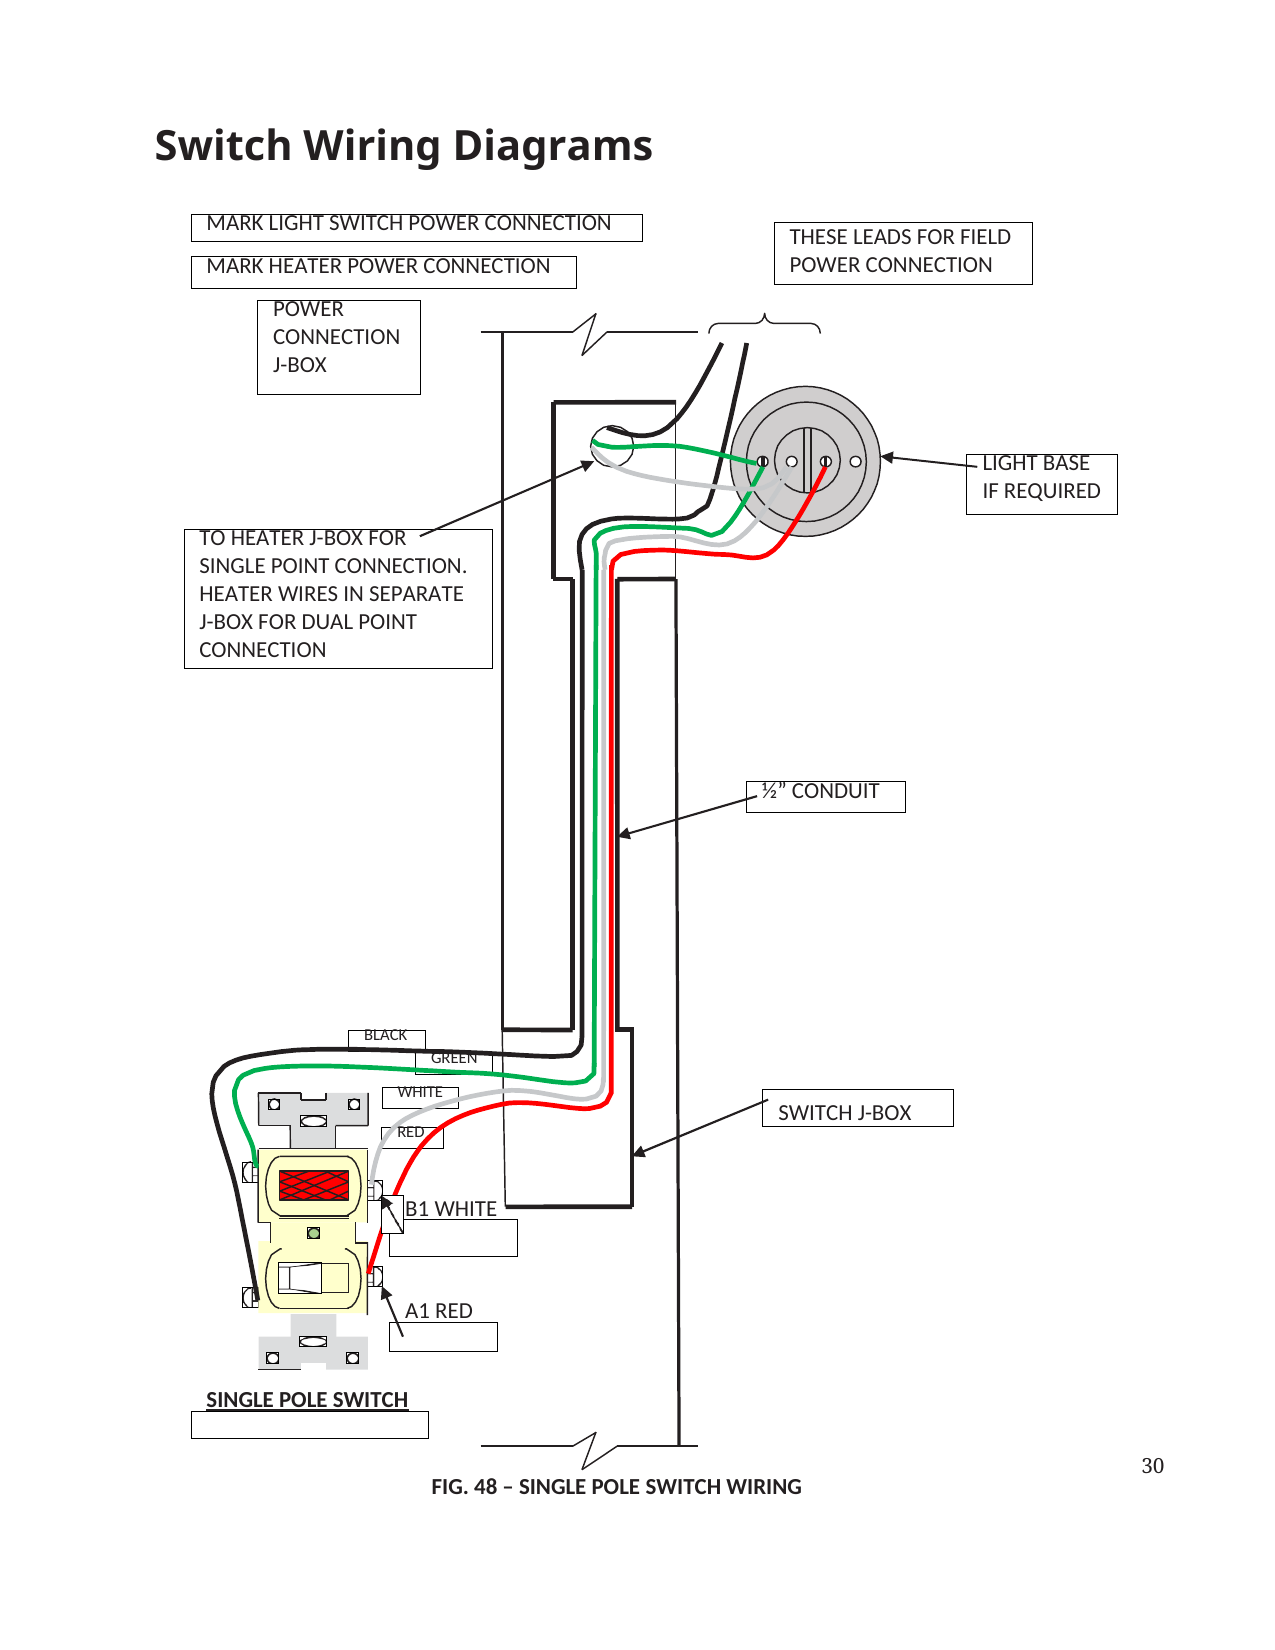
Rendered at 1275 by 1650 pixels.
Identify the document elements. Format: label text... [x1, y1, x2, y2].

picture [445, 1103, 458, 1108]
picture [390, 1323, 497, 1351]
text MARK LIGHT SWITCH POWER CONNECTION MARK HEATER POWER CONNECTION [206, 208, 614, 279]
text Switch Wiring Diagrams [154, 115, 1275, 172]
picture [382, 1128, 389, 1137]
picture [383, 1088, 397, 1108]
picture [243, 1288, 258, 1307]
picture [763, 1090, 953, 1126]
picture [349, 1031, 425, 1048]
text WHITE RED [397, 1081, 445, 1141]
picture [384, 1129, 421, 1148]
picture [349, 1100, 359, 1109]
text LIGHT BASE [64, 448, 1090, 476]
picture [185, 530, 492, 668]
text B1 WHITE [279, 1194, 1275, 1222]
picture [416, 1054, 492, 1071]
picture [243, 1163, 257, 1182]
text POWER CONNECTION J-BOX [273, 294, 401, 378]
picture [269, 1100, 279, 1109]
picture [382, 1222, 403, 1233]
picture [424, 1141, 443, 1148]
picture [192, 1412, 428, 1438]
picture [258, 301, 420, 394]
picture [347, 1353, 358, 1363]
text GREEN [431, 1047, 1275, 1067]
text ½” CONDUIT [762, 776, 1275, 804]
picture [308, 1228, 319, 1238]
text SWITCH J-BOX [776, 1098, 914, 1126]
picture [267, 1353, 278, 1363]
picture [368, 1181, 382, 1194]
picture [614, 215, 642, 241]
text A1 RED [405, 1297, 1275, 1324]
text BLACK [364, 1024, 1275, 1044]
picture [775, 223, 1032, 284]
picture [445, 1088, 458, 1100]
picture [967, 455, 1117, 514]
picture [390, 1222, 517, 1256]
text THESE LEADS FOR FIELD POWER CONNECTION [789, 222, 1014, 278]
text FIG. 48 – SINGLE POLE SWITCH WIRING 30 [431, 1451, 1275, 1501]
text SINGLE POLE SWITCH [206, 1385, 408, 1409]
picture [192, 215, 206, 241]
picture [747, 782, 905, 812]
text IF REQUIRED [64, 476, 1101, 504]
picture [300, 1337, 326, 1346]
picture [192, 257, 576, 288]
picture [279, 1263, 321, 1293]
picture [301, 1116, 326, 1126]
picture [369, 1267, 382, 1286]
